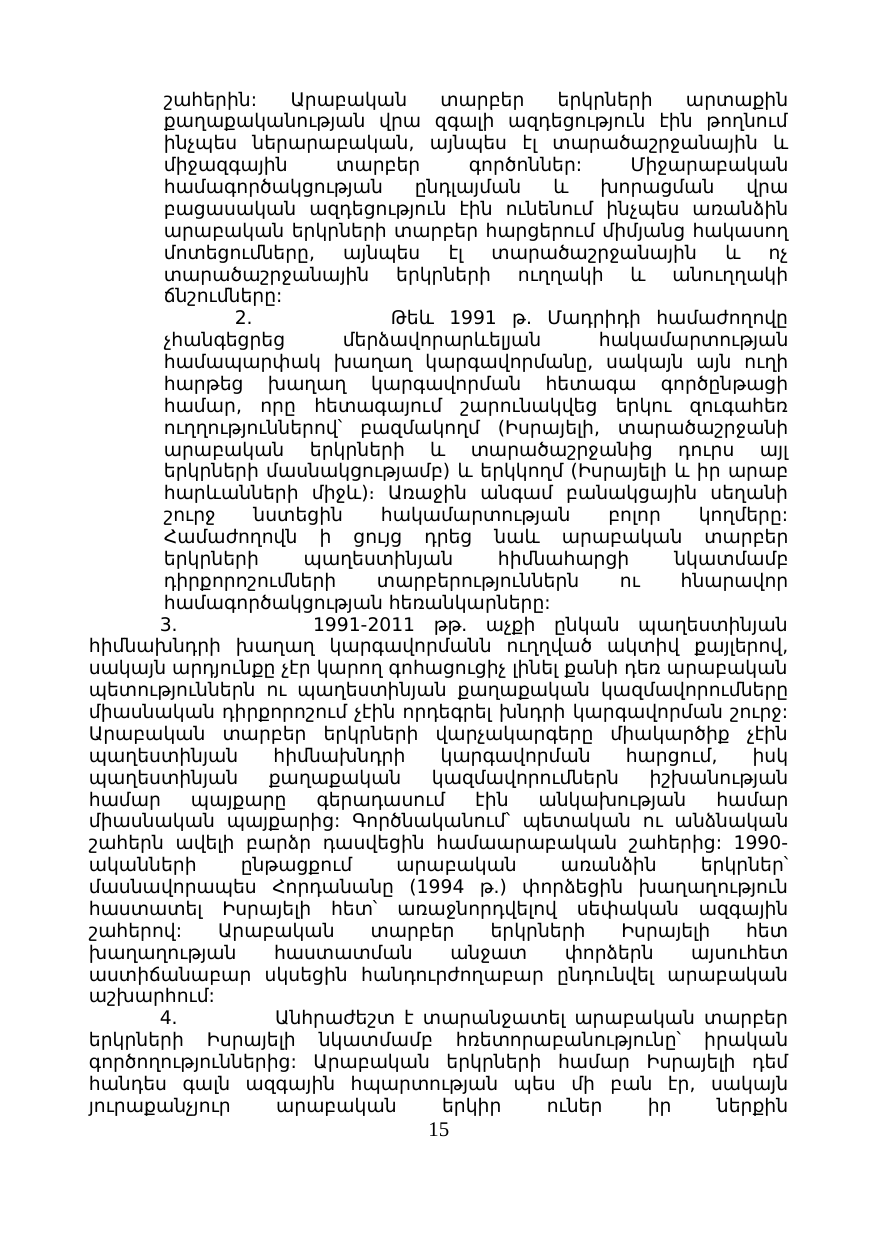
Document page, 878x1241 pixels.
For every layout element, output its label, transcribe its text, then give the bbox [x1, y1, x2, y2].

list 1991-2011 թթ. աչքի ընկան պաղեստինյան հիմնախնդրի խաղաղ կարգավորմանն ուղղված ակտիվ քայլերով, սակայն արդյունքը չէր կարող գոհացուցիչ լինել քանի դեռ արաբական պետություններն ու պաղեստինյան քաղաքական կազմավորումները միասնական դիրքորոշում չէին որդեգրել խնդրի կարգավորման շուրջ: Արաբական տարբեր երկրների վարչակարգերը միակարծիք չէին պաղեստինյան հիմնախնդրի կարգավորման հարցում, իսկ պաղեստինյան քաղաքական կազմավորումներն իշխանության համար պայքարը գերադասում էին անկախության համար միասնական պայքարից: Գործնականում՝ պետական ու անձնական շահերն ավելի բարձր դասվեցին համաարաբական շահերից: 1990-ականների ընթացքում արաբական առանձին երկրներ՝ մասնավորապես Հորդանանը (1994 թ.) փորձեցին խաղաղություն հաստատել Իսրայելի հետ՝ առաջնորդվելով սեփական ազգային շահերով: Արաբական տարբեր երկրների Իսրայելի հետ խաղաղության հաստատման անջատ փորձերն այսուհետ աստիճանաբար սկսեցին հանդուրժողաբար ընդունվել արաբական աշխարհում: [89, 614, 788, 1007]
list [164, 89, 788, 307]
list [89, 1007, 788, 1117]
list Թեև 1991 թ. Մադրիդի համաժողովը չհանգեցրեց մերձավորարևելյան հակամարտության համապարփակ խաղաղ կարգավորմանը, սակայն այն ուղի հարթեց խաղաղ կարգավորման հետագա գործընթացի համար, որը հետագայում շարունակվեց երկու զուգահեռ ուղղություններով՝ բազմակողմ (Իսրայելի, տարածաշրջանի արաբական երկրների և տարածաշրջանից դուրս այլ երկրների մասնակցությամբ) և երկկողմ (Իսրայելի և իր արաբ հարևանների միջև)։ Առաջին անգամ բանակցային սեղանի շուրջ նստեցին հակամարտության բոլոր կողմերը: Համաժողովն ի ցույց դրեց նաև արաբական տարբեր երկրների պաղեստինյան հիմնահարցի նկատմամբ դիրքորոշումների տարբերություններն ու հնարավոր համագործակցության հեռանկարները: [164, 307, 788, 614]
